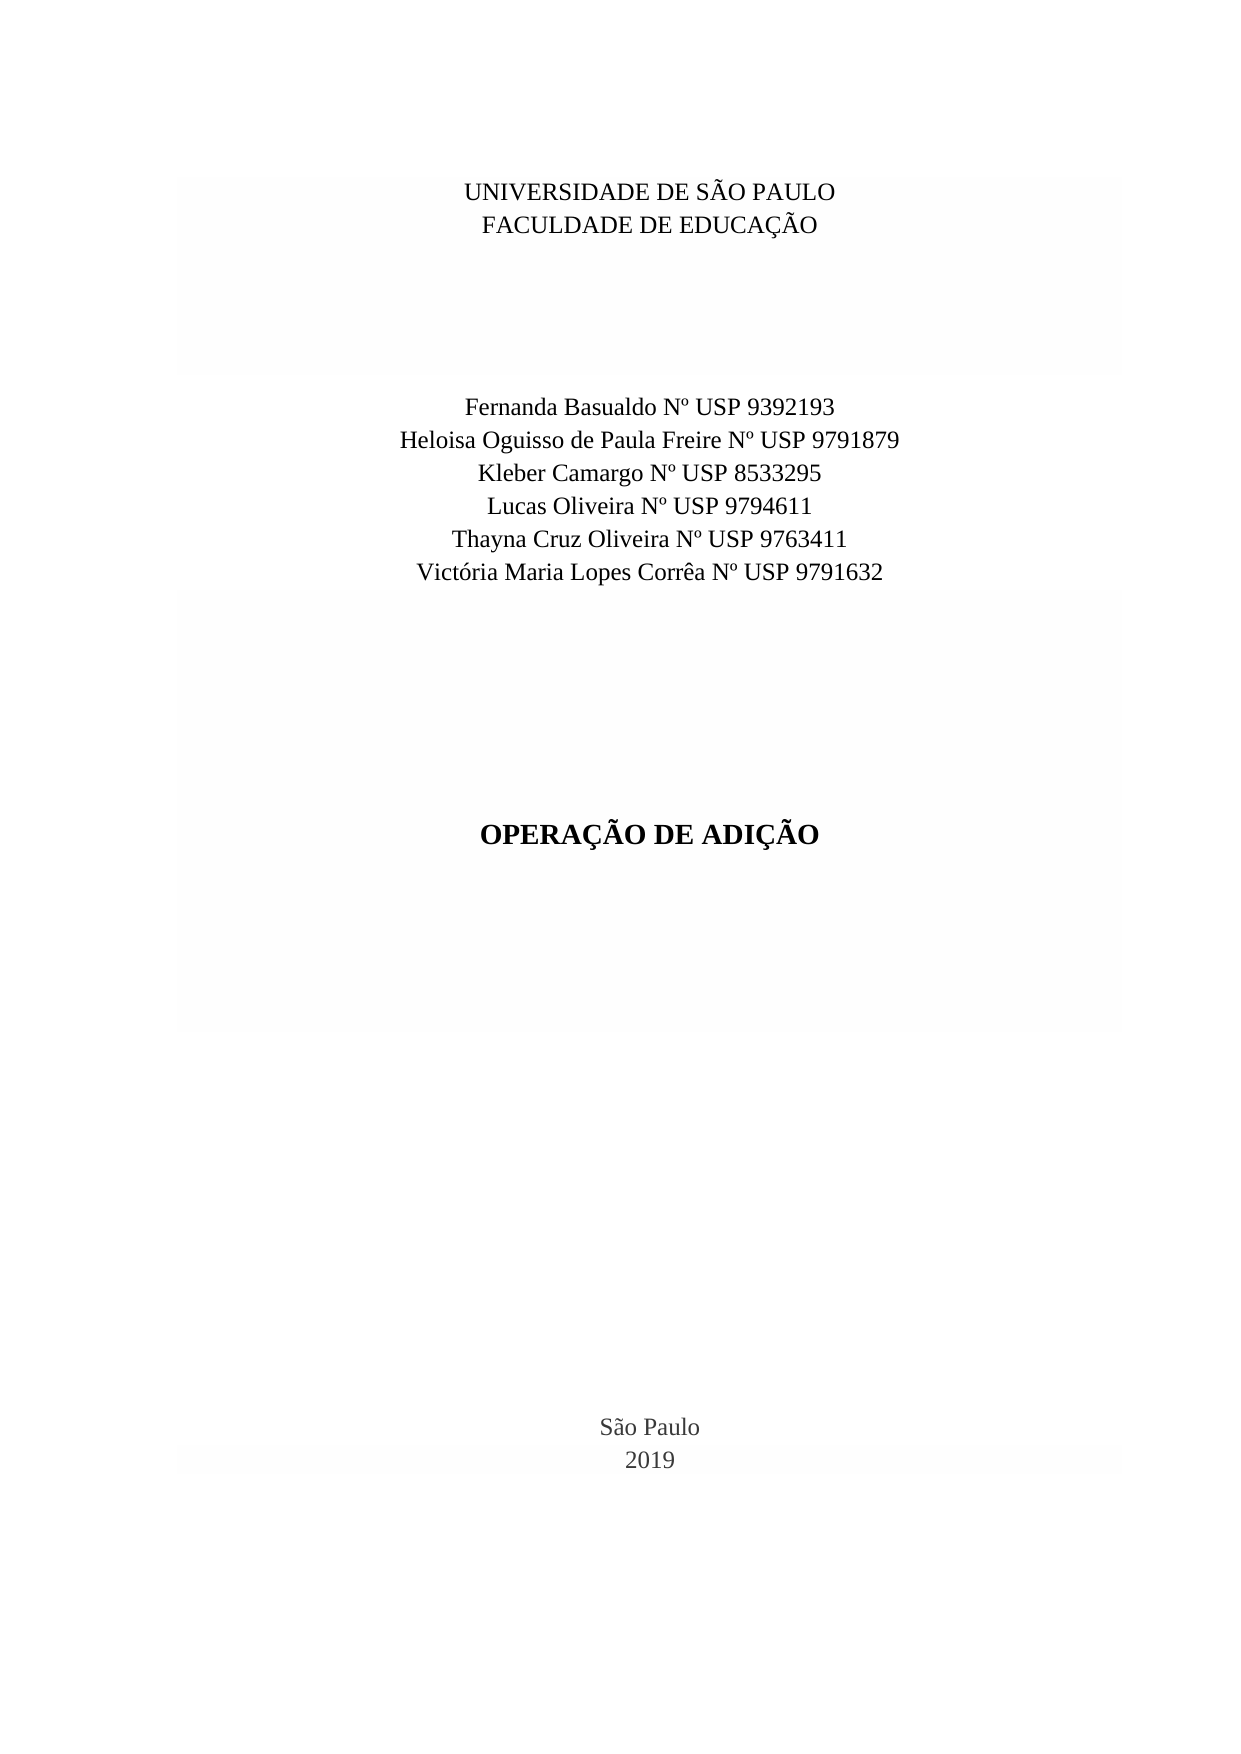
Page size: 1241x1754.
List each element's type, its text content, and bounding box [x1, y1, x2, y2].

text São Paulo [177, 1412, 1122, 1441]
text Thayna Cruz Oliveira Nº USP 9763411 [177, 524, 1122, 553]
text OPERAÇÃO DE ADIÇÃO [177, 817, 1122, 851]
text 2019 [177, 1445, 1122, 1474]
text Fernanda Basualdo Nº USP 9392193 [177, 392, 1122, 421]
text Victória Maria Lopes Corrêa Nº USP 9791632 [177, 557, 1122, 586]
text FACULDADE DE EDUCAÇÃO [177, 210, 1122, 239]
text Heloisa Oguisso de Paula Freire Nº USP 9791879 [177, 425, 1122, 454]
text Kleber Camargo Nº USP 8533295 [177, 458, 1122, 487]
text Lucas Oliveira Nº USP 9794611 [177, 491, 1122, 520]
text UNIVERSIDADE DE SÃO PAULO [177, 177, 1122, 206]
